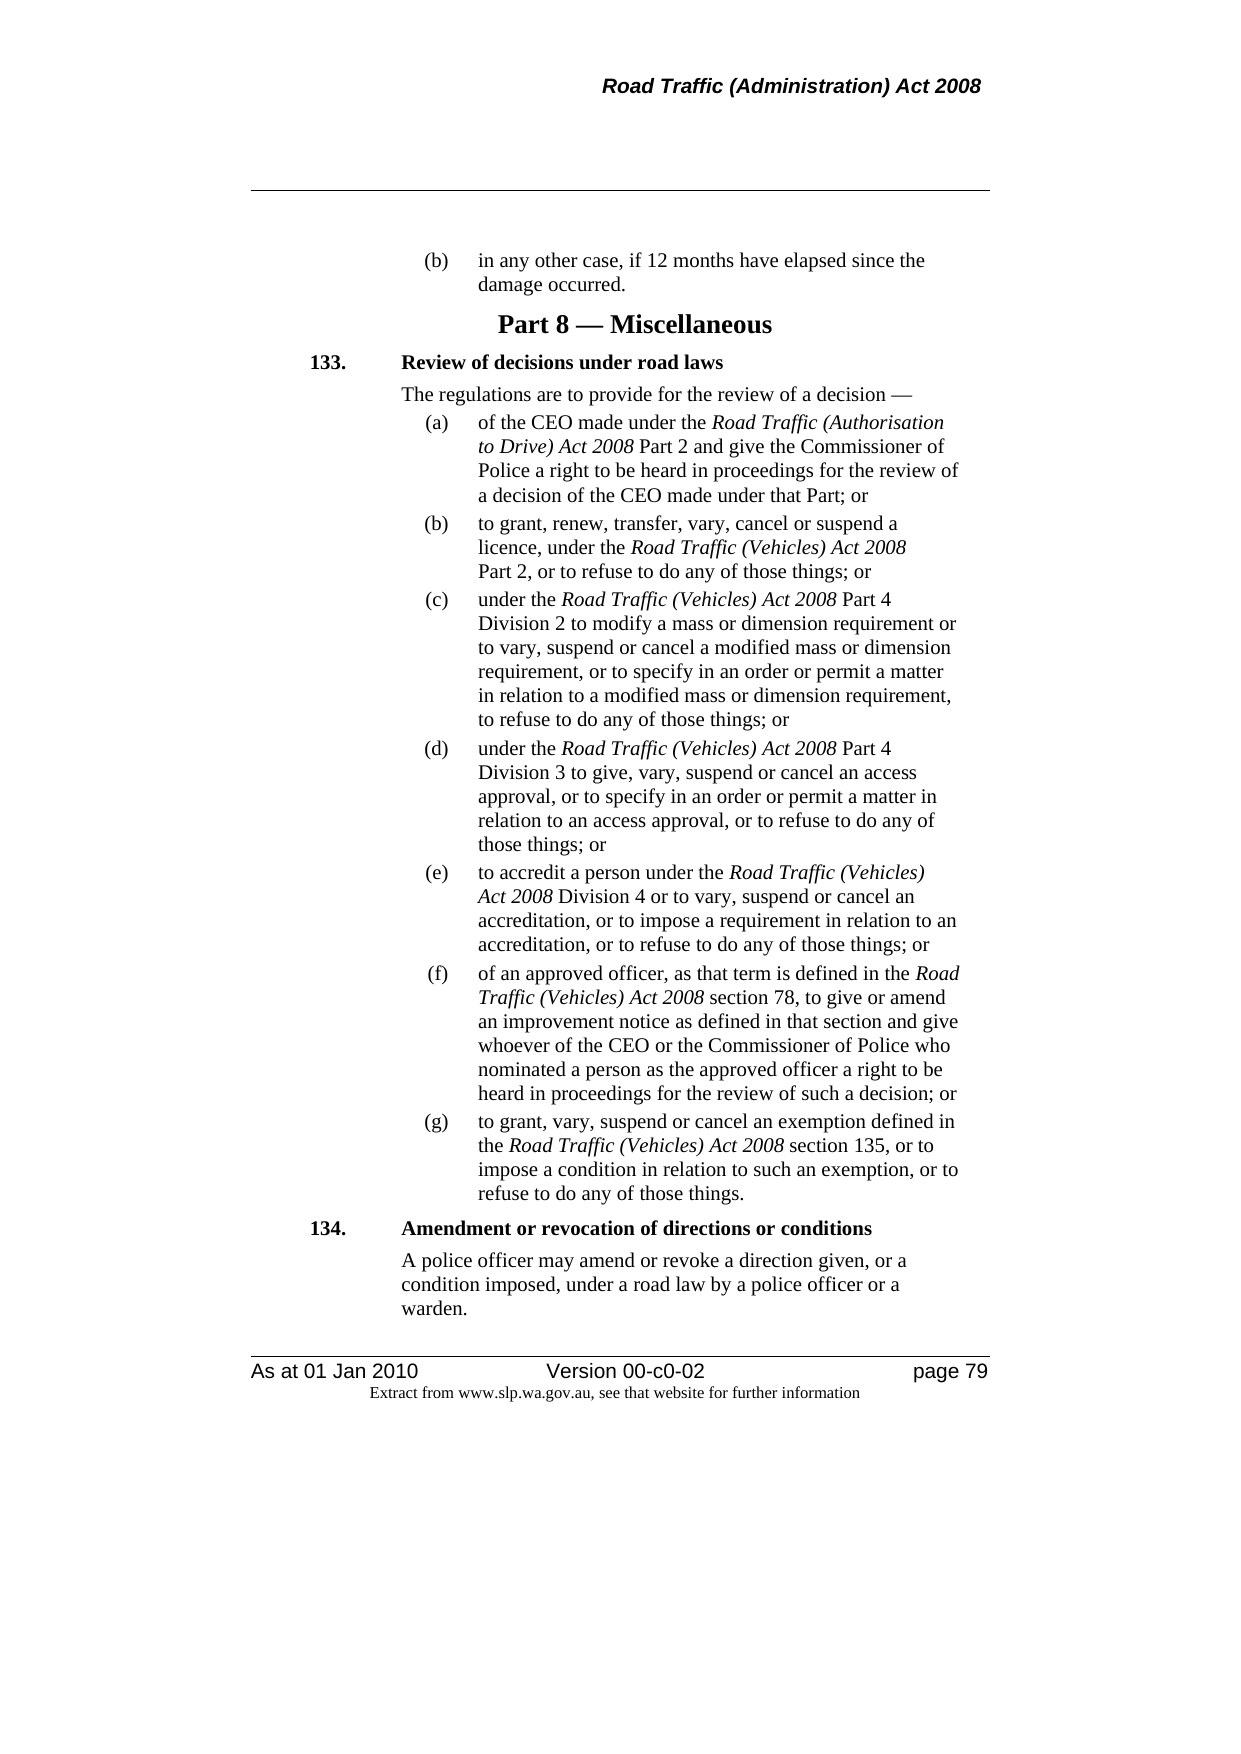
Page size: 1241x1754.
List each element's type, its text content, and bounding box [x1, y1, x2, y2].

text (b) in any other case, if 12 months have elapsed since the damage occurred. [389, 247, 960, 296]
subtitle Part 8 — Miscellaneous [309, 308, 960, 339]
text (f) of an approved officer, as that term is defined in the Road Traffic (Vehicles) Act 2008 section 78, to give or amend an improvement notice as defined in that section and give whoever of the CEO or the Commissioner of Police who nominated a person as the approved officer a right to be heard in proceedings for the review of such a decision; or [389, 961, 960, 1105]
text (e) to accredit a person under the Road Traffic (Vehicles) Act 2008 Division 4 or to vary, suspend or cancel an accreditation, or to impose a requirement in relation to an accreditation, or to refuse to do any of those things; or [389, 860, 960, 956]
subtitle 134. Amendment or revocation of directions or conditions [309, 1216, 960, 1240]
text (a) of the CEO made under the Road Traffic (Authorisation to Drive) Act 2008 Part 2 and give the Commissioner of Police a right to be heard in proceedings for the review of a decision of the CEO made under that Part; or [389, 410, 960, 507]
text (b) to grant, renew, transfer, vary, cancel or suspend a licence, under the Road Traffic (Vehicles) Act 2008 Part 2, or to refuse to do any of those things; or [389, 511, 960, 583]
text (d) under the Road Traffic (Vehicles) Act 2008 Part 4 Division 3 to give, vary, suspend or cancel an access approval, or to specify in an order or permit a matter in relation to an access approval, or to refuse to do any of those things; or [389, 736, 960, 856]
text (g) to grant, vary, suspend or cancel an exemption defined in the Road Traffic (Vehicles) Act 2008 section 135, or to impose a condition in relation to such an exemption, or to refuse to do any of those things. [389, 1109, 960, 1205]
text The regulations are to provide for the review of a decision — [312, 382, 960, 406]
text A police officer may amend or revoke a direction given, or a condition imposed, under a road law by a police officer or a warden. [312, 1248, 960, 1320]
subtitle 133. Review of decisions under road laws [309, 350, 960, 374]
text (c) under the Road Traffic (Vehicles) Act 2008 Part 4 Division 2 to modify a mass or dimension requirement or to vary, suspend or cancel a modified mass or dimension requirement, or to specify in an order or permit a matter in relation to a modified mass or dimension requirement, to refuse to do any of those things; or [389, 587, 960, 731]
